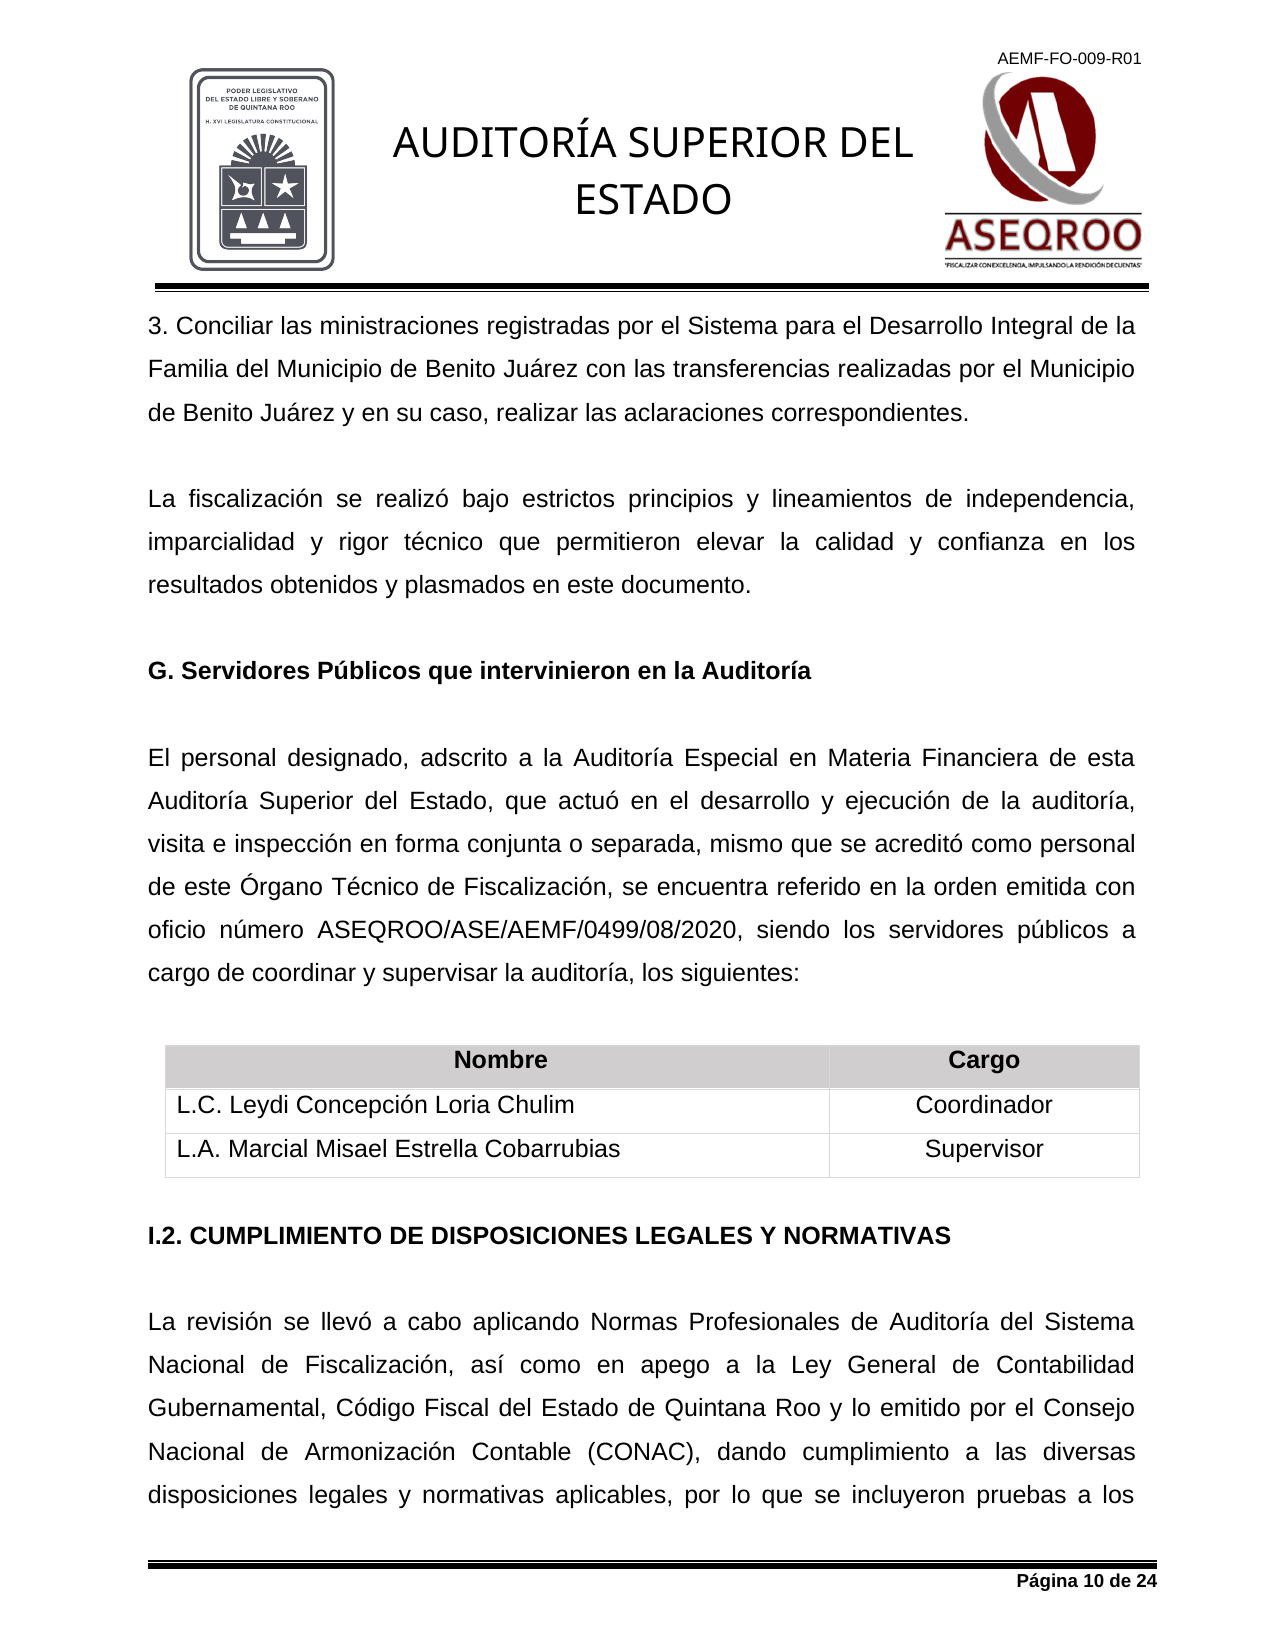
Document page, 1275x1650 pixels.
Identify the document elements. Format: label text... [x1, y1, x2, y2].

text La fiscalización se realizó bajo estrictos principios y lineamientos de independencia, imparcialidad y rigor técnico que permitieron elevar la calidad y confianza en los resultados obtenidos y plasmados en este documento. [148, 484, 1137, 599]
table_cell Coordinador [830, 1090, 1139, 1133]
table_cell L.C. Leydi Concepción Loria Chulim [166, 1090, 829, 1133]
text G. Servidores Públicos que intervinieron en la Auditoría [148, 656, 1137, 685]
table_header Cargo [830, 1046, 1139, 1088]
text El personal designado, adscrito a la Auditoría Especial en Materia Financiera de esta Auditoría Superior del Estado, que actuó en el desarrollo y ejecución de la auditoría, visita e inspección en forma conjunta o separada, mismo que se acreditó como personal de este Órgano Técnico de Fiscalización, se encuentra referido en la orden emitida con oficio número ASEQROO/ASE/AEMF/0499/08/2020, siendo los servidores públicos a cargo de coordinar y supervisar la auditoría, los siguientes: [148, 743, 1137, 987]
text 3. Conciliar las ministraciones registradas por el Sistema para el Desarrollo Integral de la Familia del Municipio de Benito Juárez con las transferencias realizadas por el Municipio de Benito Juárez y en su caso, realizar las aclaraciones correspondientes. [148, 311, 1137, 426]
table_cell L.A. Marcial Misael Estrella Cobarrubias [166, 1134, 829, 1177]
table_header Nombre [166, 1046, 829, 1088]
text I.2. CUMPLIMIENTO DE DISPOSICIONES LEGALES Y NORMATIVAS [148, 1221, 1137, 1249]
picture [944, 72, 1142, 268]
picture [189, 68, 335, 271]
table_cell Supervisor [830, 1134, 1139, 1177]
